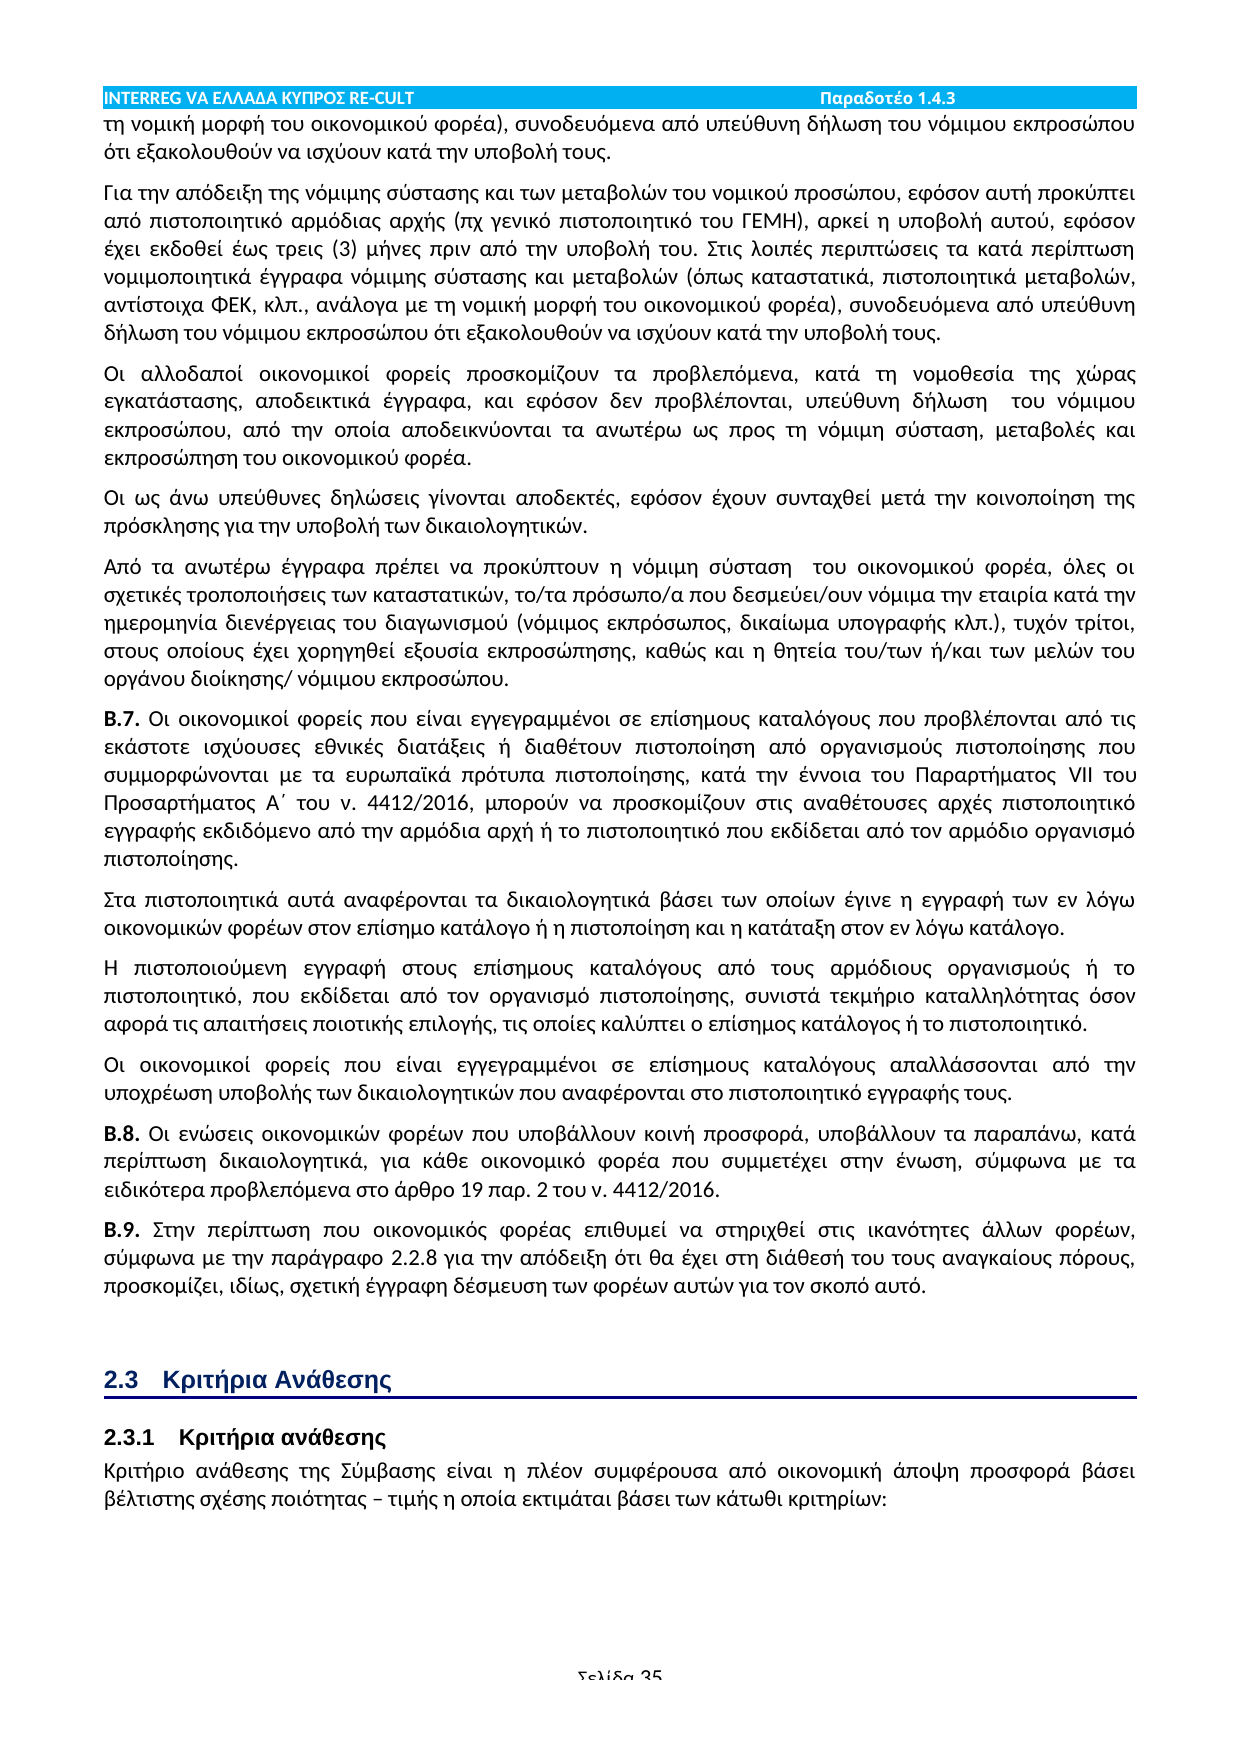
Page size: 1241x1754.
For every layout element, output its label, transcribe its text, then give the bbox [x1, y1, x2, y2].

text Οι οικονομικοί φορείς που είναι εγγεγραμμένοι σε επίσημους καταλόγους απαλλάσσονται από την υποχρέωση υποβολής των δικαιολογητικών που αναφέρονται στο πιστοποιητικό εγγραφής τους. [103, 1050, 1137, 1106]
text Η πιστοποιούμενη εγγραφή στους επίσημους καταλόγους από τους αρμόδιους οργανισμούς ή το πιστοποιητικό, που εκδίδεται από τον οργανισμό πιστοποίησης, συνιστά τεκμήριο καταλληλότητας όσον αφορά τις απαιτήσεις ποιοτικής επιλογής, τις οποίες καλύπτει ο επίσημος κατάλογος ή το πιστοποιητικό. [103, 953, 1137, 1038]
text 2.3 Κριτήρια Ανάθεσης [103, 1365, 1137, 1399]
text Από τα ανωτέρω έγγραφα πρέπει να προκύπτουν η νόμιμη σύσταση του οικονομικού φορέα, όλες οι σχετικές τροποποιήσεις των καταστατικών, το/τα πρόσωπο/α που δεσμεύει/ουν νόμιμα την εταιρία κατά την ημερομηνία διενέργειας του διαγωνισμού (νόμιμος εκπρόσωπος, δικαίωμα υπογραφής κλπ.), τυχόν τρίτοι, στους οποίους έχει χορηγηθεί εξουσία εκπροσώπησης, καθώς και η θητεία του/των ή/και των μελών του οργάνου διοίκησης/ νόμιμου εκπροσώπου. [103, 552, 1137, 692]
text Κριτήριο ανάθεσης της Σύμβασης είναι η πλέον συμφέρουσα από οικονομική άποψη προσφορά βάσει βέλτιστης σχέσης ποιότητας – τιμής η οποία εκτιμάται βάσει των κάτωθι κριτηρίων: [103, 1456, 1137, 1512]
text Β.9. Στην περίπτωση που οικονομικός φορέας επιθυμεί να στηριχθεί στις ικανότητες άλλων φορέων, σύμφωνα με την παράγραφο 2.2.8 για την απόδειξη ότι θα έχει στη διάθεσή του τους αναγκαίους πόρους, προσκομίζει, ιδίως, σχετική έγγραφη δέσμευση των φορέων αυτών για τον σκοπό αυτό. [103, 1215, 1137, 1299]
text 2.3.1 Κριτήρια ανάθεσης [103, 1424, 1137, 1450]
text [103, 109, 1137, 166]
text Στα πιστοποιητικά αυτά αναφέρονται τα δικαιολογητικά βάσει των οποίων έγινε η εγγραφή των εν λόγω οικονομικών φορέων στον επίσημο κατάλογο ή η πιστοποίηση και η κατάταξη στον εν λόγω κατάλογο. [103, 885, 1137, 941]
text Οι ως άνω υπεύθυνες δηλώσεις γίνονται αποδεκτές, εφόσον έχουν συνταχθεί μετά την κοινοποίηση της πρόσκλησης για την υποβολή των δικαιολογητικών. [103, 483, 1137, 539]
text Για την απόδειξη της νόμιμης σύστασης και των μεταβολών του νομικού προσώπου, εφόσον αυτή προκύπτει από πιστοποιητικό αρμόδιας αρχής (πχ γενικό πιστοποιητικό του ΓΕΜΗ), αρκεί η υποβολή αυτού, εφόσον έχει εκδοθεί έως τρεις (3) μήνες πριν από την υποβολή του. Στις λοιπές περιπτώσεις τα κατά περίπτωση νομιμοποιητικά έγγραφα νόμιμης σύστασης και μεταβολών (όπως καταστατικά, πιστοποιητικά μεταβολών, αντίστοιχα ΦΕΚ, κλπ., ανάλογα με τη νομική μορφή του οικονομικού φορέα), συνοδευόμενα από υπεύθυνη δήλωση του νόμιμου εκπροσώπου ότι εξακολουθούν να ισχύουν κατά την υποβολή τους. [103, 178, 1137, 346]
text Β.7. Οι οικονομικοί φορείς που είναι εγγεγραμμένοι σε επίσημους καταλόγους που προβλέπονται από τις εκάστοτε ισχύουσες εθνικές διατάξεις ή διαθέτουν πιστοποίηση από οργανισμούς πιστοποίησης που συμμορφώνονται με τα ευρωπαϊκά πρότυπα πιστοποίησης, κατά την έννοια του Παραρτήματος VII του Προσαρτήματος Α΄ του ν. 4412/2016, μπορούν να προσκομίζουν στις αναθέτουσες αρχές πιστοποιητικό εγγραφής εκδιδόμενο από την αρμόδια αρχή ή το πιστοποιητικό που εκδίδεται από τον αρμόδιο οργανισμό πιστοποίησης. [103, 704, 1137, 872]
text Οι αλλοδαποί οικονομικοί φορείς προσκομίζουν τα προβλεπόμενα, κατά τη νομοθεσία της χώρας εγκατάστασης, αποδεικτικά έγγραφα, και εφόσον δεν προβλέπονται, υπεύθυνη δήλωση του νόμιμου εκπροσώπου, από την οποία αποδεικνύονται τα ανωτέρω ως προς τη νόμιμη σύσταση, μεταβολές και εκπροσώπηση του οικονομικού φορέα. [103, 359, 1137, 471]
text Β.8. Οι ενώσεις οικονομικών φορέων που υποβάλλουν κοινή προσφορά, υποβάλλουν τα παραπάνω, κατά περίπτωση δικαιολογητικά, για κάθε οικονομικό φορέα που συμμετέχει στην ένωση, σύμφωνα με τα ειδικότερα προβλεπόμενα στο άρθρο 19 παρ. 2 του ν. 4412/2016. [103, 1119, 1137, 1203]
